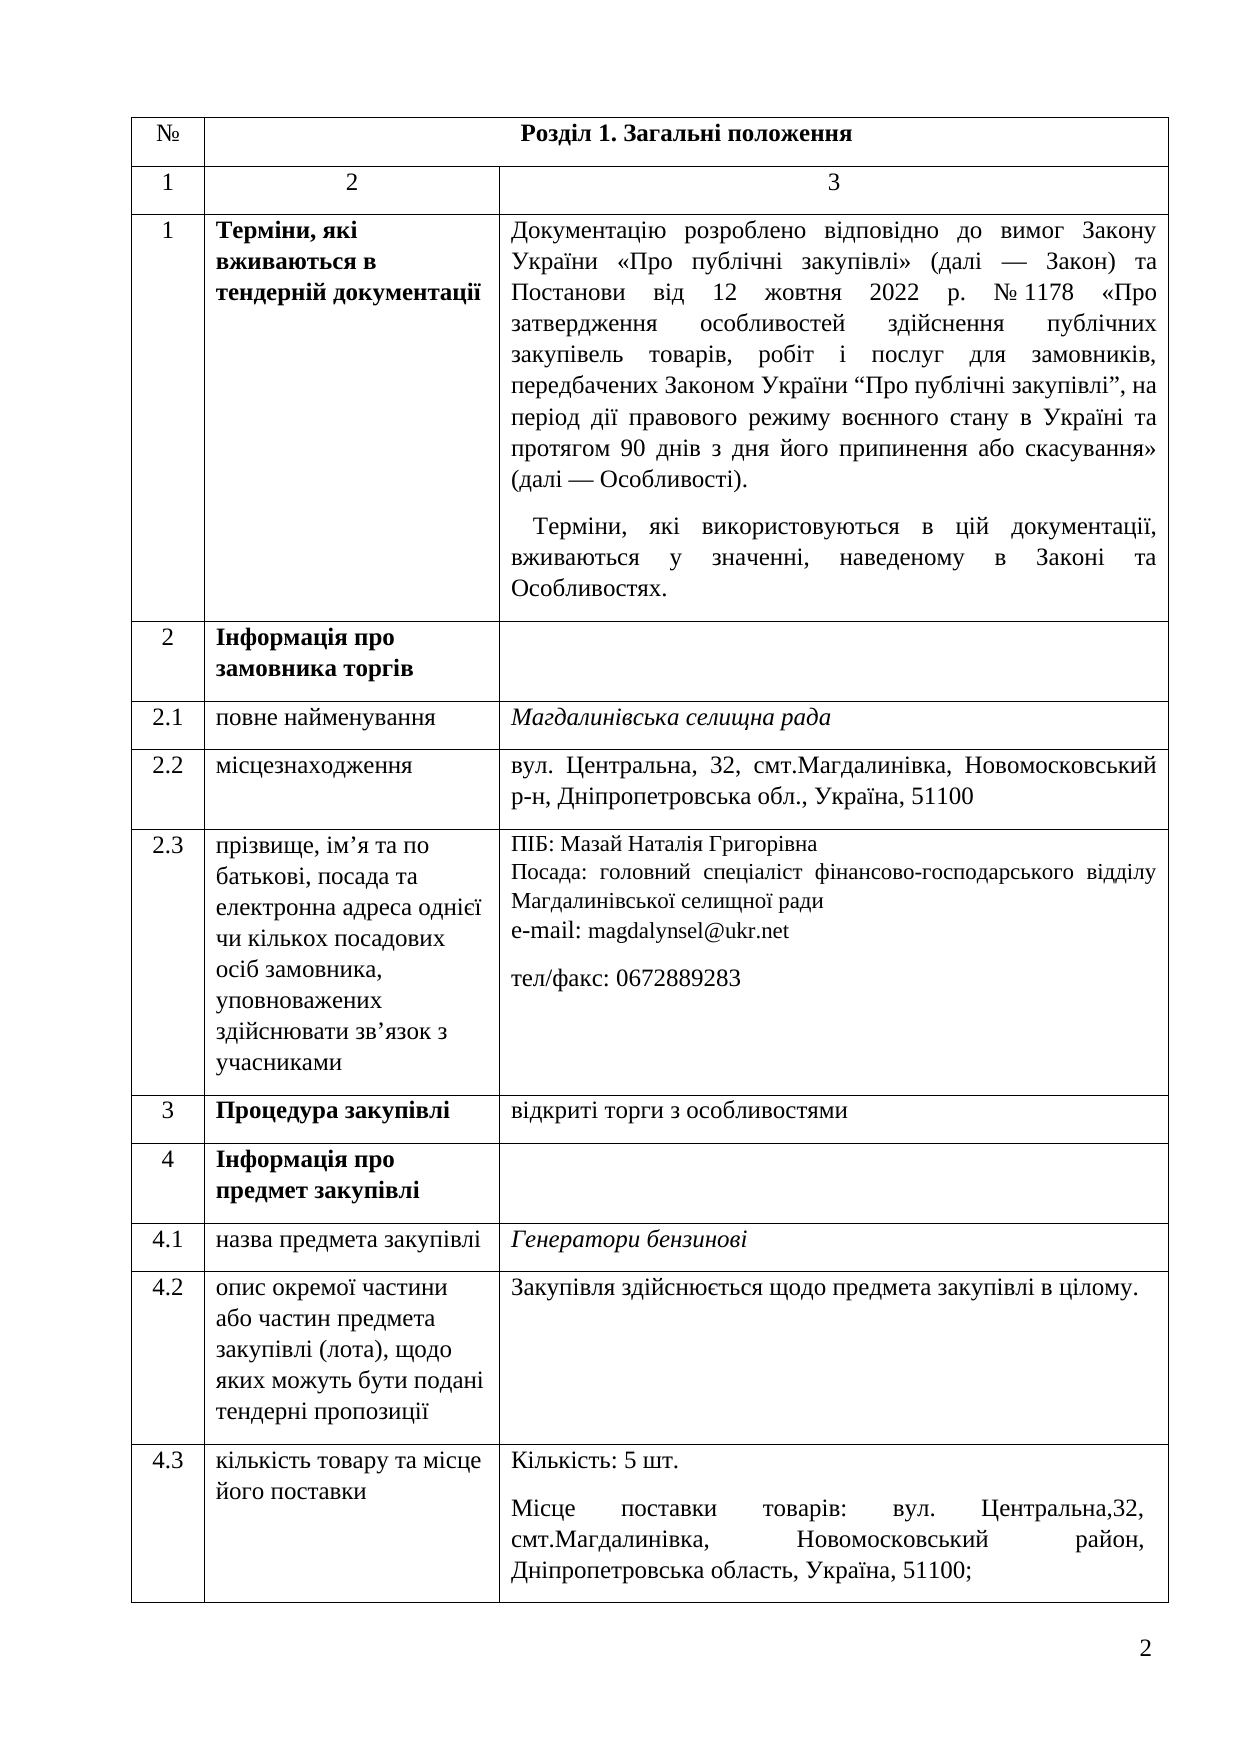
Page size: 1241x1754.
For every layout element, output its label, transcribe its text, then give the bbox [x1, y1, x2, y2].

table_cell [500, 622, 1168, 701]
table_cell 2.3 [132, 830, 204, 1094]
table_cell 3 [132, 1096, 204, 1143]
table_cell Закупівля здійснюється щодо предмета закупівлі в цілому. [500, 1272, 1168, 1444]
table_header № [132, 118, 204, 166]
table_cell місцезнаходження [205, 750, 499, 829]
table_cell повне найменування [205, 702, 499, 749]
table_cell 4 [132, 1144, 204, 1223]
table_cell кількість товару та місце його поставки [205, 1445, 499, 1602]
table_cell 1 [132, 215, 204, 621]
table_cell прізвище, ім’я та по батькові, посада та електронна адреса однієї чи кількох посадових осіб замовника, уповноважених здійснювати зв’язок з учасниками [205, 830, 499, 1094]
table_cell Інформація про замовника торгів [205, 622, 499, 701]
table_cell ПІБ: Мазай Наталія Григорівна Посада: головний спеціаліст фінансово-господарського відділу Магдалинівської селищної ради e-mail: magdalynsel@ukr.net тел/факс: 0672889283 [500, 830, 1168, 1094]
table_cell 2.2 [132, 750, 204, 829]
table_cell Генератори бензинові [500, 1224, 1168, 1271]
table_cell Процедура закупівлі [205, 1096, 499, 1143]
table_cell 4.2 [132, 1272, 204, 1444]
table_cell опис окремої частини або частин предмета закупівлі (лота), щодо яких можуть бути подані тендерні пропозиції [205, 1272, 499, 1444]
table_cell 4.1 [132, 1224, 204, 1271]
table_cell Документацію розроблено відповідно до вимог Закону України «Про публічні закупівлі» (далі — Закон) та Постанови від 12 жовтня 2022 р. № 1178 «Про затвердження особливостей здійснення публічних закупівель товарів, робіт і послуг для замовників, передбачених Законом України “Про публічні закупівлі”, на період дії правового режиму воєнного стану в Україні та протягом 90 днів з дня його припинення або скасування» (далі — Особливості). Терміни, які використовуються в цій документації, вживаються у значенні, наведеному в Законі та Особливостях. [500, 215, 1168, 621]
table_cell 2 [132, 622, 204, 701]
table_cell 1 [132, 167, 204, 214]
table_cell Терміни, які вживаються в тендерній документації [205, 215, 499, 621]
table_cell 4.3 [132, 1445, 204, 1602]
table_cell 3 [500, 167, 1168, 214]
table_cell вул. Центральна, 32, смт.Магдалинівка, Новомосковський р-н, Дніпропетровська обл., Україна, 51100 [500, 750, 1168, 829]
table_cell назва предмета закупівлі [205, 1224, 499, 1271]
table_cell 2 [205, 167, 499, 214]
table_header Розділ 1. Загальні положення [205, 118, 1168, 166]
table_cell [500, 1144, 1168, 1223]
table_cell Магдалинівська селищна рада [500, 702, 1168, 749]
table_cell Кількість: 5 шт. Місце поставки товарів: вул. Центральна,32, смт.Магдалинівка, Новомосковський район, Дніпропетровська область, Україна, 51100; [500, 1445, 1168, 1602]
table_cell 2.1 [132, 702, 204, 749]
table_cell Інформація про предмет закупівлі [205, 1144, 499, 1223]
table_cell відкриті торги з особливостями [500, 1096, 1168, 1143]
